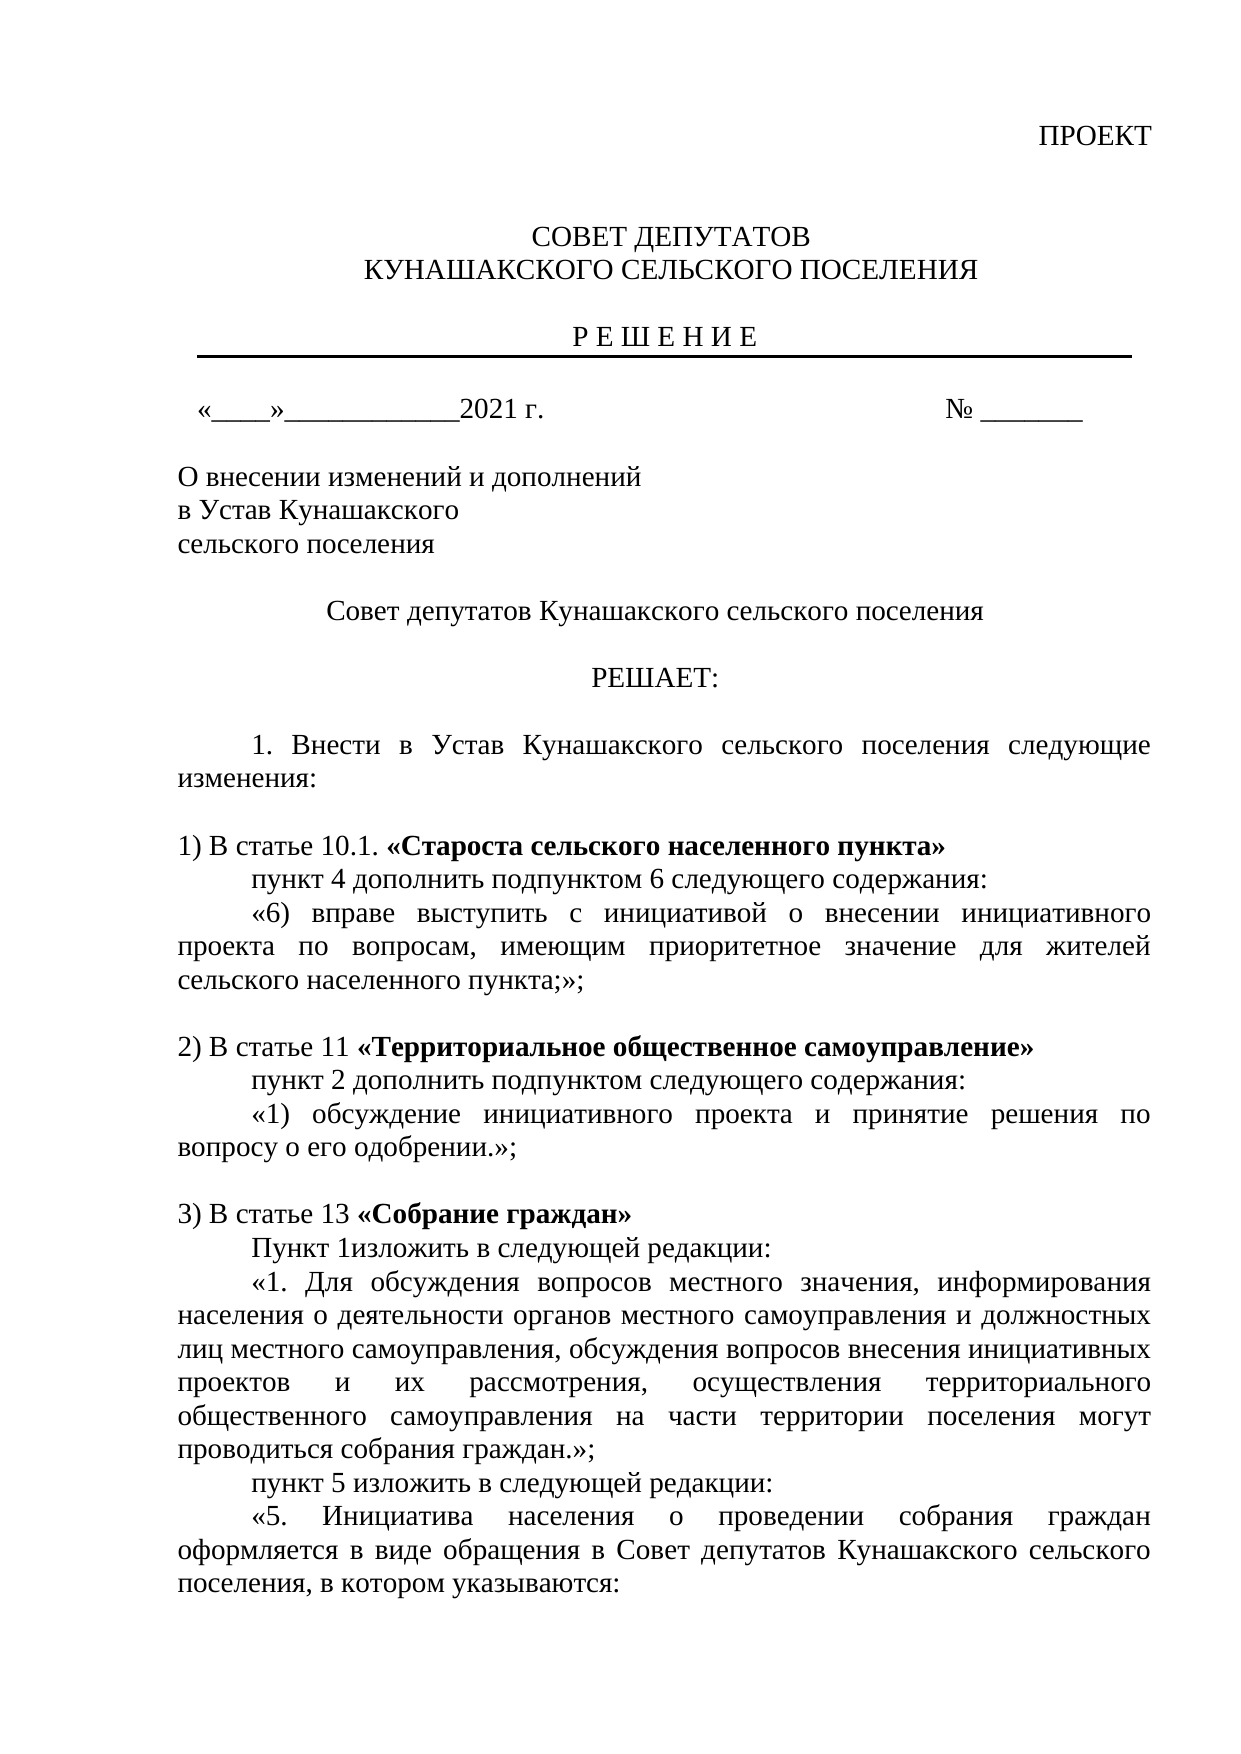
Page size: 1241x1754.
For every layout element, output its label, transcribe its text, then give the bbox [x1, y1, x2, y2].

text 2) В статье 11 «Территориальное общественное самоуправление» [177, 1029, 1152, 1062]
text в Устав Кунашакского [177, 492, 1152, 526]
text 3) В статье 13 «Собрание граждан» [177, 1197, 1152, 1230]
text «6) вправе выступить с инициативой о внесении инициативного проекта по вопросам, имеющим приоритетное значение для жителей сельского населенного пункта;»; [177, 895, 1152, 995]
text О внесении изменений и дополнений [177, 459, 1152, 492]
text РЕШАЕТ: [158, 660, 1152, 693]
text «5. Инициатива населения о проведении собрания граждан оформляется в виде обращения в Совет депутатов Кунашакского сельского поселения, в котором указываются: [177, 1498, 1152, 1599]
text пункт 4 дополнить подпунктом 6 следующего содержания: [177, 861, 1152, 895]
text Совет депутатов Кунашакского сельского поселения [158, 593, 1152, 626]
text 1) В статье 10.1. «Староста сельского населенного пункта» [177, 828, 1152, 861]
text пункт 2 дополнить подпунктом следующего содержания: [177, 1062, 1152, 1096]
text сельского поселения [177, 526, 1152, 559]
text 1. Внести в Устав Кунашакского сельского поселения следующие изменения: [177, 727, 1152, 794]
text Пункт 1изложить в следующей редакции: [177, 1230, 1152, 1264]
text ПРОЕКТ [177, 118, 1152, 152]
text «1. Для обсуждения вопросов местного значения, информирования населения о деятельности органов местного самоуправления и должностных лиц местного самоуправления, обсуждения вопросов внесения инициативных проектов и их рассмотрения, осуществления территориального общественного самоуправления на части территории поселения могут проводиться собрания граждан.»; [177, 1264, 1152, 1465]
text пункт 5 изложить в следующей редакции: [177, 1465, 1152, 1498]
text «1) обсуждение инициативного проекта и принятие решения по вопросу о его одобрении.»; [177, 1096, 1152, 1163]
table_header СОВЕТ ДЕПУТАТОВ КУНАШАКСКОГО СЕЛЬСКОГО ПОСЕЛЕНИЯ Р Е Ш Е Н И Е «____»____________2021 г. № _______ [186, 152, 1143, 459]
